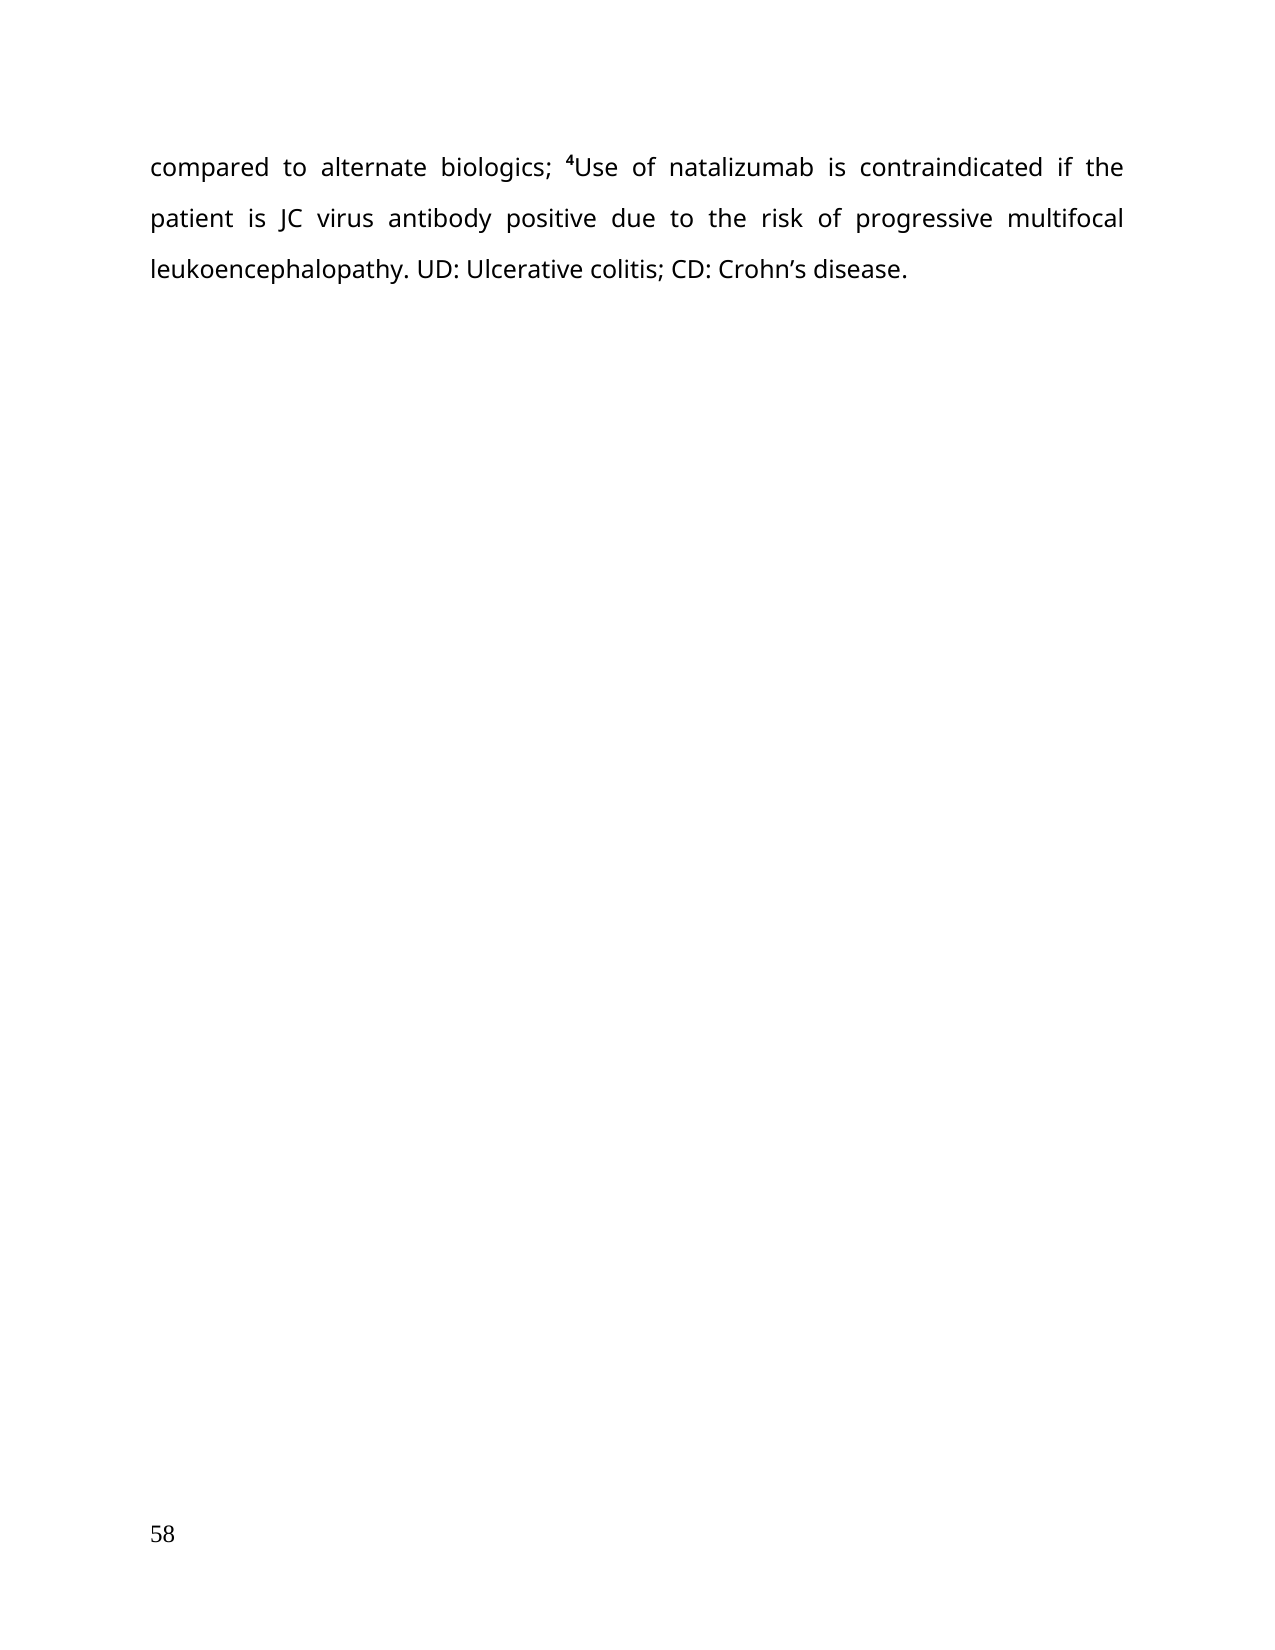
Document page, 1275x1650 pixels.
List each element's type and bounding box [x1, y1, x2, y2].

text [150, 150, 1125, 286]
